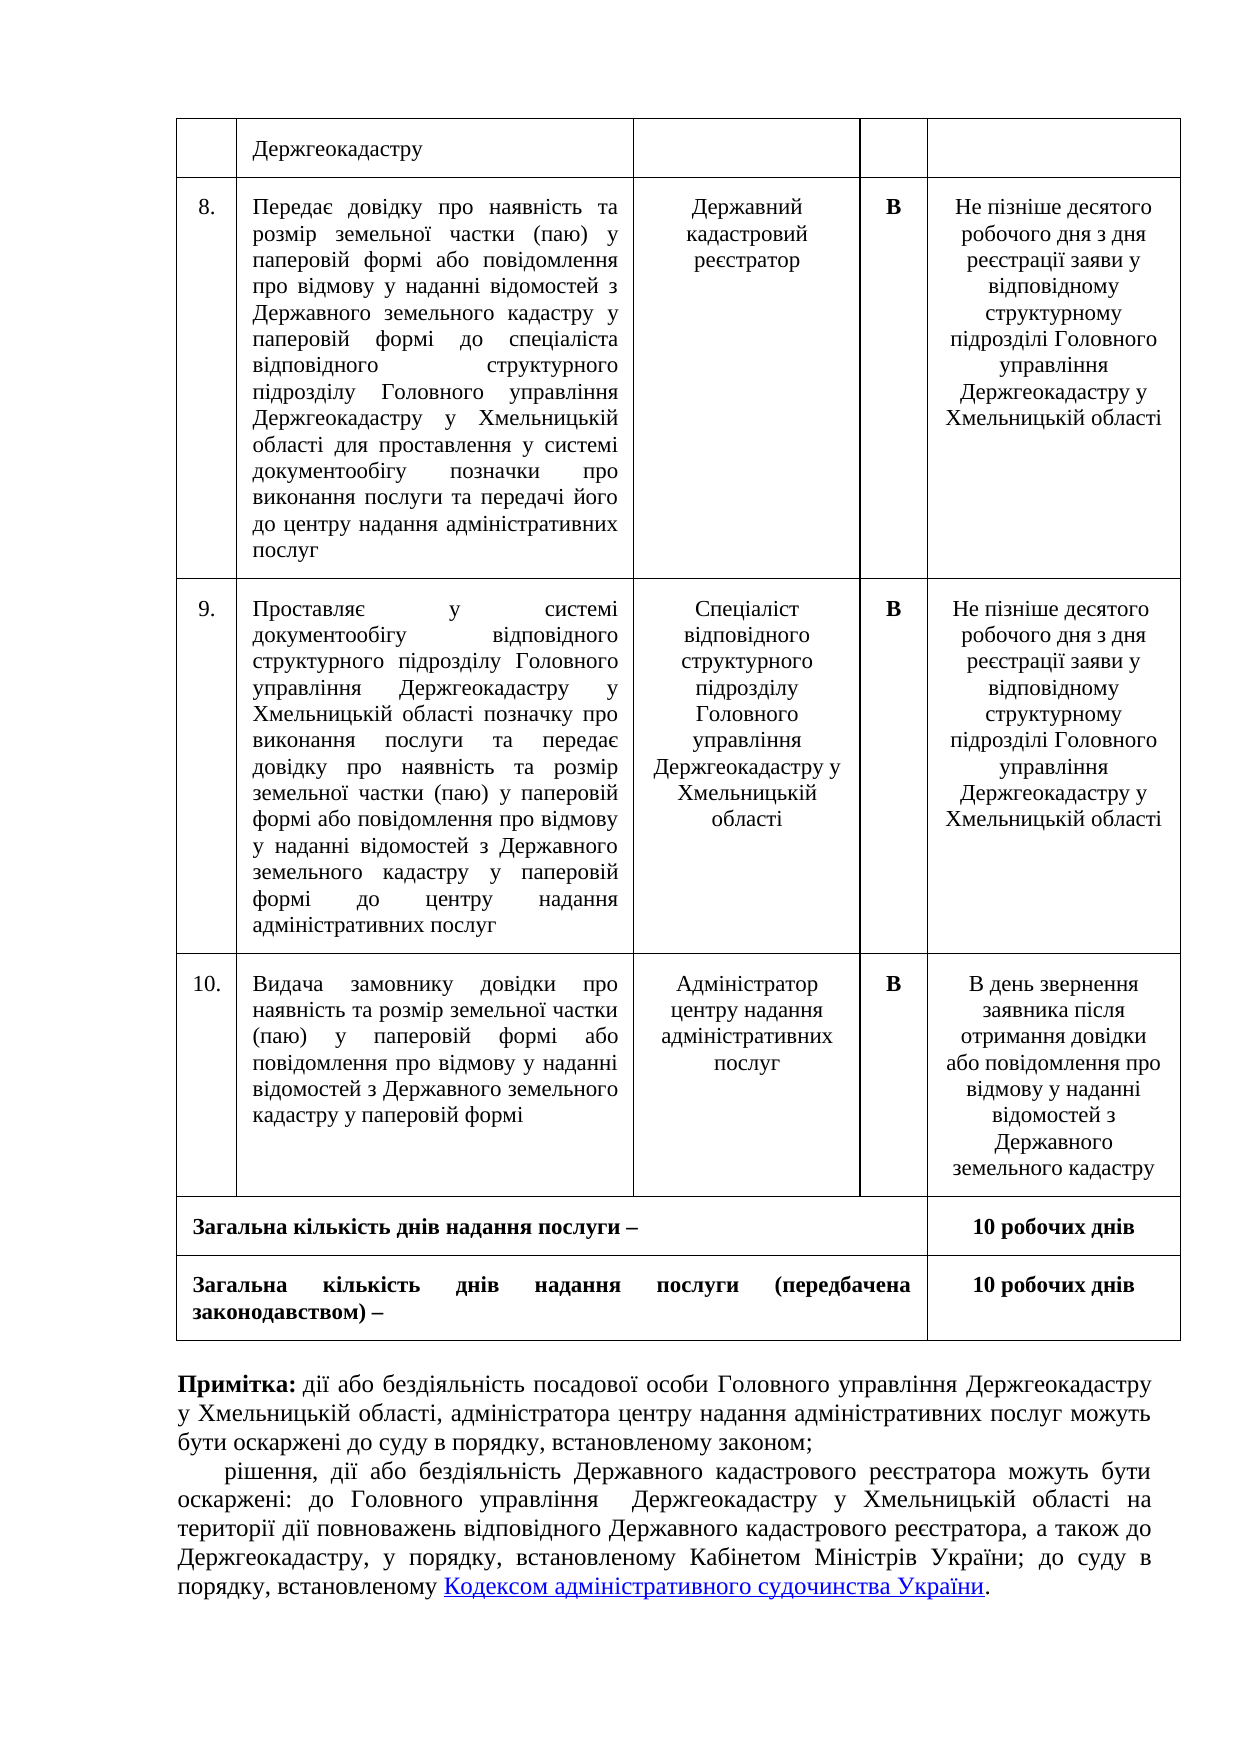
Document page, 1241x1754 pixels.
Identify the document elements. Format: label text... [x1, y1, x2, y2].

text рішення, дії або бездіяльність Державного кадастрового реєстратора можуть бути оскаржені: до Головного управління Держгеокадастру у Хмельницькій області на території дії повноважень відповідного Державного кадастрового реєстратора, а також до Держгеокадастру, у порядку, встановленому Кабінетом Міністрів України; до суду в порядку, встановленому Кодексом адміністративного судочинства України. [177, 1456, 1152, 1599]
table_cell Адміністратор центру надання адміністративних послуг [634, 954, 859, 1196]
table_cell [928, 119, 1180, 177]
table_cell В [861, 954, 927, 1196]
table_cell Проставляє у системі документообігу відповідного структурного підрозділу Головного управління Держгеокадастру у Хмельницькій області позначку про виконання послуги та передає довідку про наявність та розмір земельної частки (паю) у паперовій формі або повідомлення про відмову у наданні відомостей з Державного земельного кадастру у паперовій формі до центру надання адміністративних послуг [237, 579, 633, 953]
table_cell В [861, 579, 927, 953]
table_cell 9. [177, 579, 236, 953]
table_cell Видача замовнику довідки про наявність та розмір земельної частки (паю) у паперовій формі або повідомлення про відмову у наданні відомостей з Державного земельного кадастру у паперовій формі [237, 954, 633, 1196]
table_cell 7. [177, 119, 236, 177]
table_cell 10 робочих днів [928, 1197, 1180, 1255]
table_cell 10. [177, 954, 236, 1196]
table_cell В день звернення заявника після отримання довідки або повідомлення про відмову у наданні відомостей з Державного земельного кадастру [928, 954, 1180, 1196]
table_cell Загальна кількість днів надання послуги – [177, 1197, 927, 1255]
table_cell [237, 119, 633, 177]
table_cell 10 робочих днів [928, 1256, 1180, 1340]
table_cell 8. [177, 178, 236, 578]
table_cell В [861, 178, 927, 578]
table_cell Державний кадастровий реєстратор [634, 178, 859, 578]
table_cell Спеціаліст відповідного структурного підрозділу Головного управління Держгеокадастру у Хмельницькій області [634, 579, 859, 953]
table_cell Загальна кількість днів надання послуги (передбачена законодавством) – [177, 1256, 927, 1340]
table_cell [634, 119, 859, 177]
table_cell В [861, 119, 927, 177]
table_cell Передає довідку про наявність та розмір земельної частки (паю) у паперовій формі або повідомлення про відмову у наданні відомостей з Державного земельного кадастру у паперовій формі до спеціаліста відповідного структурного підрозділу Головного управління Держгеокадастру у Хмельницькій області для проставлення у системі документообігу позначки про виконання послуги та передачі його до центру надання адміністративних послуг [237, 178, 633, 578]
text Примітка: дії або бездіяльність посадової особи Головного управління Держгеокадастру у Хмельницькій області, адміністратора центру надання адміністративних послуг можуть бути оскаржені до суду в порядку, встановленому законом; [177, 1369, 1152, 1456]
